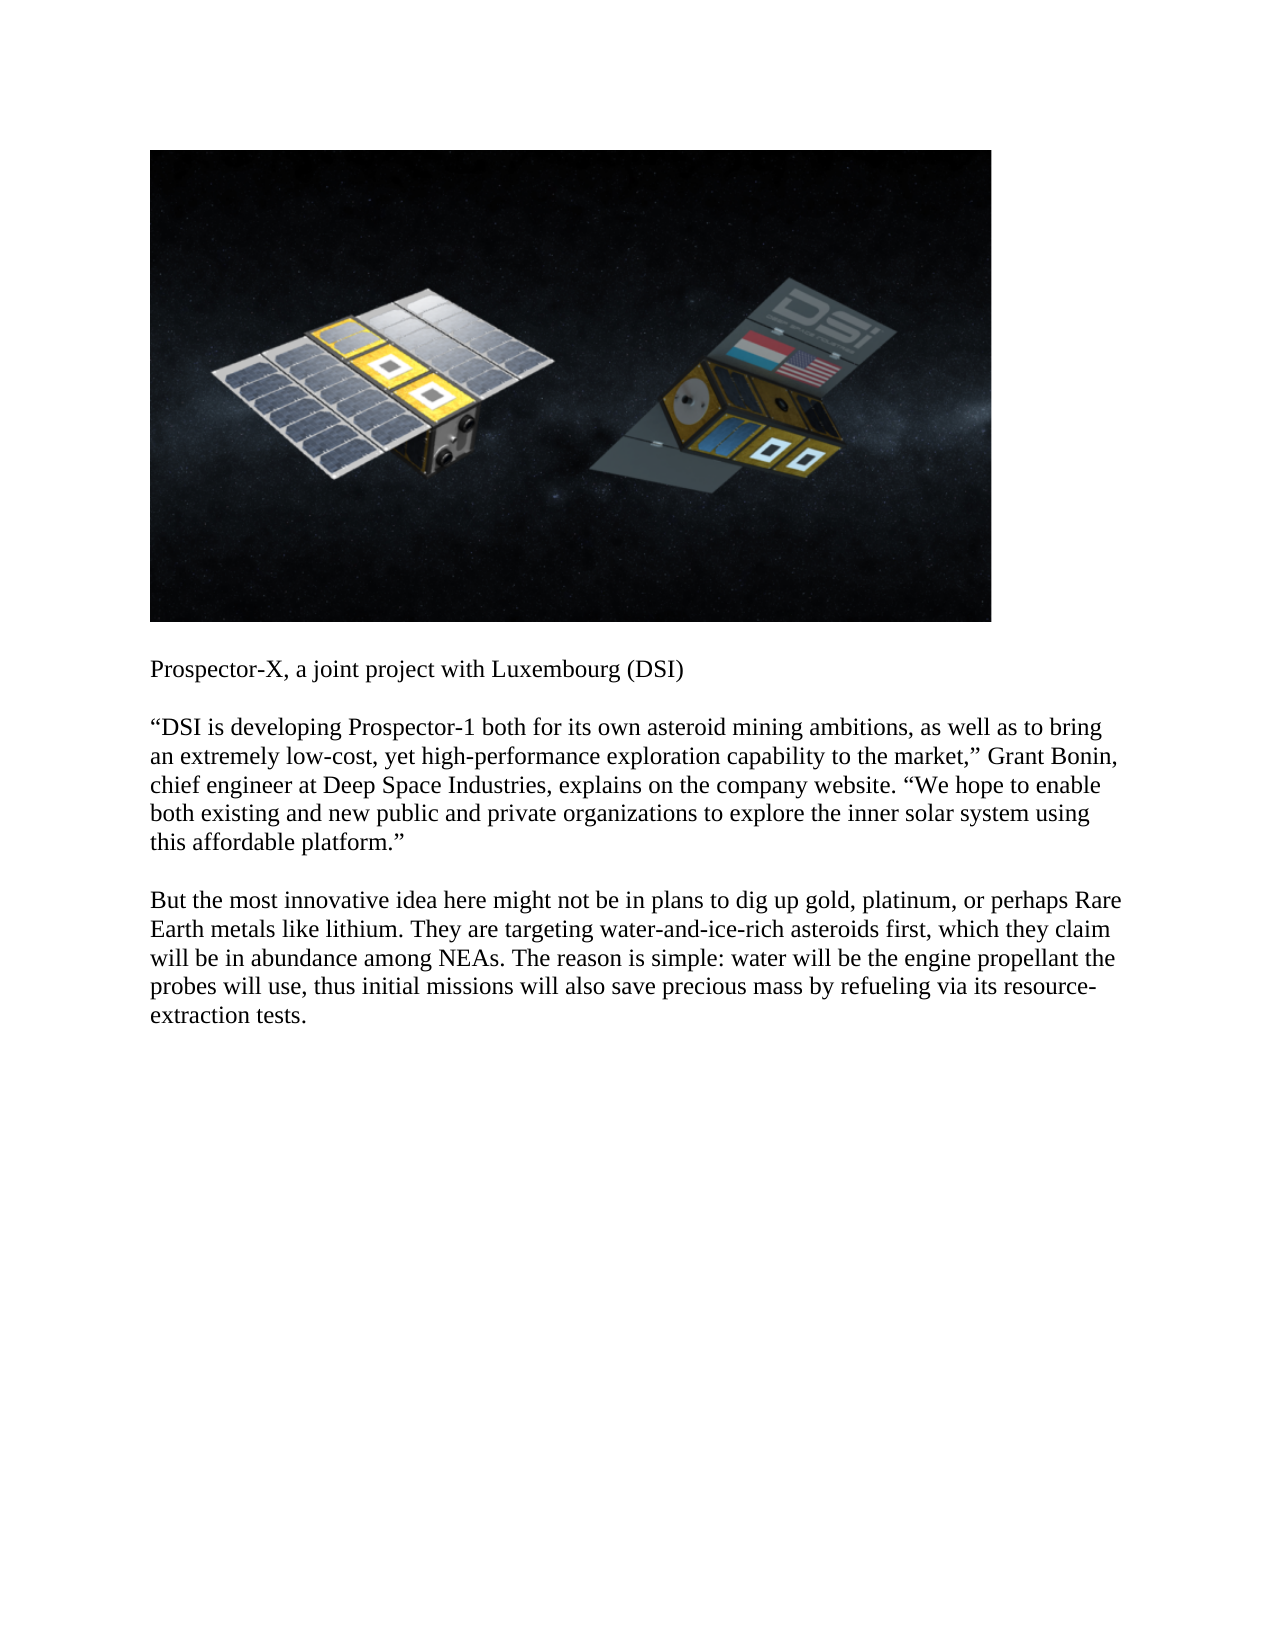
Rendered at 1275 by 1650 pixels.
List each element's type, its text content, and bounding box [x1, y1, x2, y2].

text “DSI is developing Prospector-1 both for its own asteroid mining ambitions, as well as to bring an extremely low-cost, yet high-performance exploration capability to the market,” Grant Bonin, chief engineer at Deep Space Industries, explains on the company website. “We hope to enable both existing and new public and private organizations to explore the inner solar system using this affordable platform.” [150, 712, 1125, 856]
picture [150, 150, 992, 622]
text But the most innovative idea here might not be in plans to dig up gold, platinum, or perhaps Rare Earth metals like lithium. They are targeting water-and-ice-rich asteroids first, which they claim will be in abundance among NEAs. The reason is simple: water will be the engine propellant the probes will use, thus initial missions will also save precious mass by refueling via its resource-extraction tests. [150, 885, 1125, 1029]
text Prospector-X, a joint project with Luxembourg (DSI) [150, 654, 1125, 683]
